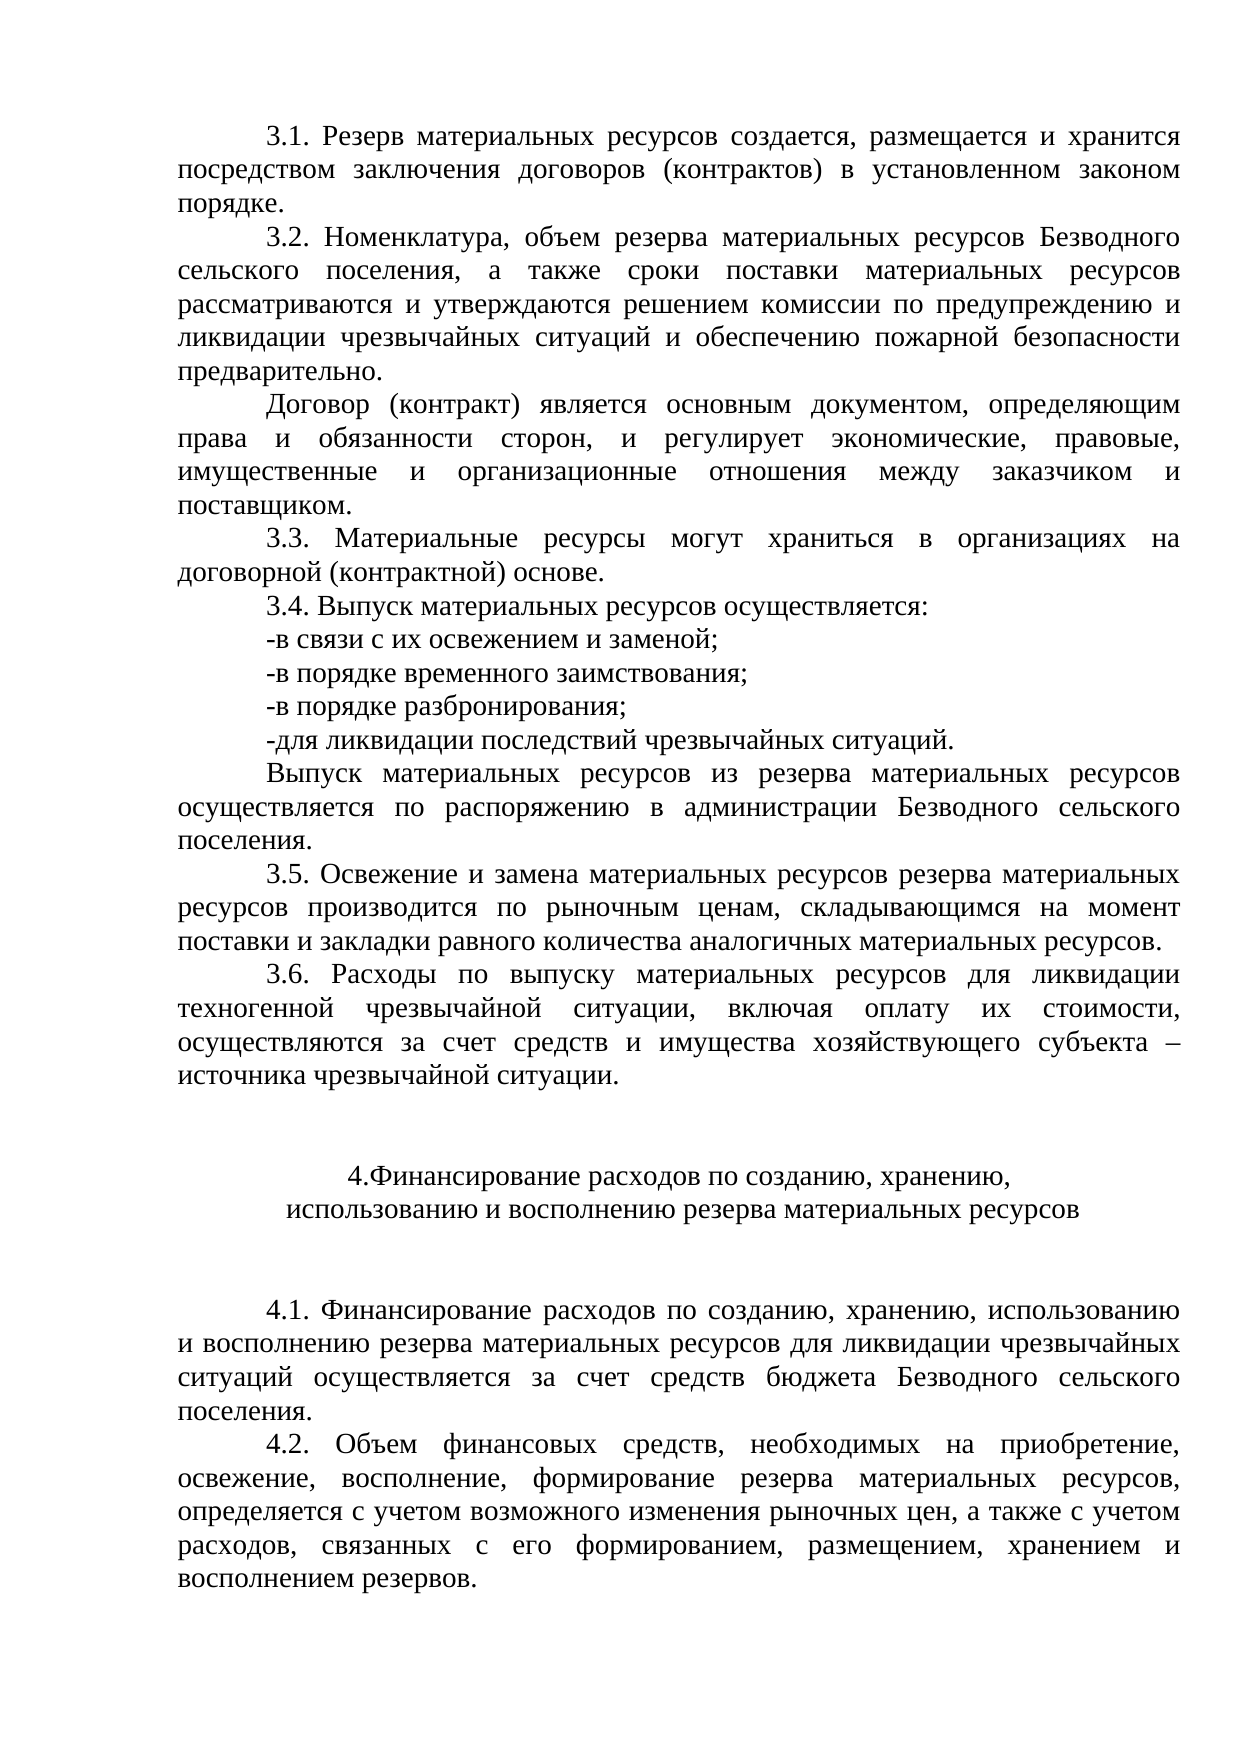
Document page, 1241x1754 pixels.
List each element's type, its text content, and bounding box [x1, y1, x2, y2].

text использованию и восполнению резерва материальных ресурсов [177, 1191, 1181, 1225]
text 3.6. Расходы по выпуску материальных ресурсов для ликвидации техногенной чрезвычайной ситуации, включая оплату их стоимости, осуществляются за счет средств и имущества хозяйствующего субъекта – источника чрезвычайной ситуации. [177, 957, 1181, 1091]
text 3.2. Номенклатура, объем резерва материальных ресурсов Безводного сельского поселения, а также сроки поставки материальных ресурсов рассматриваются и утверждаются решением комиссии по предупреждению и ликвидации чрезвычайных ситуаций и обеспечению пожарной безопасности предварительно. [177, 219, 1181, 386]
text -в связи с их освежением и заменой; [177, 621, 1181, 655]
text 4.2. Объем финансовых средств, необходимых на приобретение, освежение, восполнение, формирование резерва материальных ресурсов, определяется с учетом возможного изменения рыночных цен, а также с учетом расходов, связанных с его формированием, размещением, хранением и восполнением резервов. [177, 1426, 1181, 1594]
text 3.4. Выпуск материальных ресурсов осуществляется: [177, 588, 1181, 621]
text Договор (контракт) является основным документом, определяющим права и обязанности сторон, и регулирует экономические, правовые, имущественные и организационные отношения между заказчиком и поставщиком. [177, 386, 1181, 521]
text 4.Финансирование расходов по созданию, хранению, [177, 1158, 1181, 1191]
text Выпуск материальных ресурсов из резерва материальных ресурсов осуществляется по распоряжению в администрации Безводного сельского поселения. [177, 755, 1181, 856]
text 4.1. Финансирование расходов по созданию, хранению, использованию и восполнению резерва материальных ресурсов для ликвидации чрезвычайных ситуаций осуществляется за счет средств бюджета Безводного сельского поселения. [177, 1292, 1181, 1426]
text 3.1. Резерв материальных ресурсов создается, размещается и хранится посредством заключения договоров (контрактов) в установленном законом порядке. [177, 118, 1181, 219]
text -для ликвидации последствий чрезвычайных ситуаций. [177, 722, 1181, 755]
text -в порядке разбронирования; [177, 688, 1181, 722]
text -в порядке временного заимствования; [177, 655, 1181, 688]
text 3.3. Материальные ресурсы могут храниться в организациях на договорной (контрактной) основе. [177, 521, 1181, 588]
text 3.5. Освежение и замена материальных ресурсов резерва материальных ресурсов производится по рыночным ценам, складывающимся на момент поставки и закладки равного количества аналогичных материальных ресурсов. [177, 856, 1181, 957]
